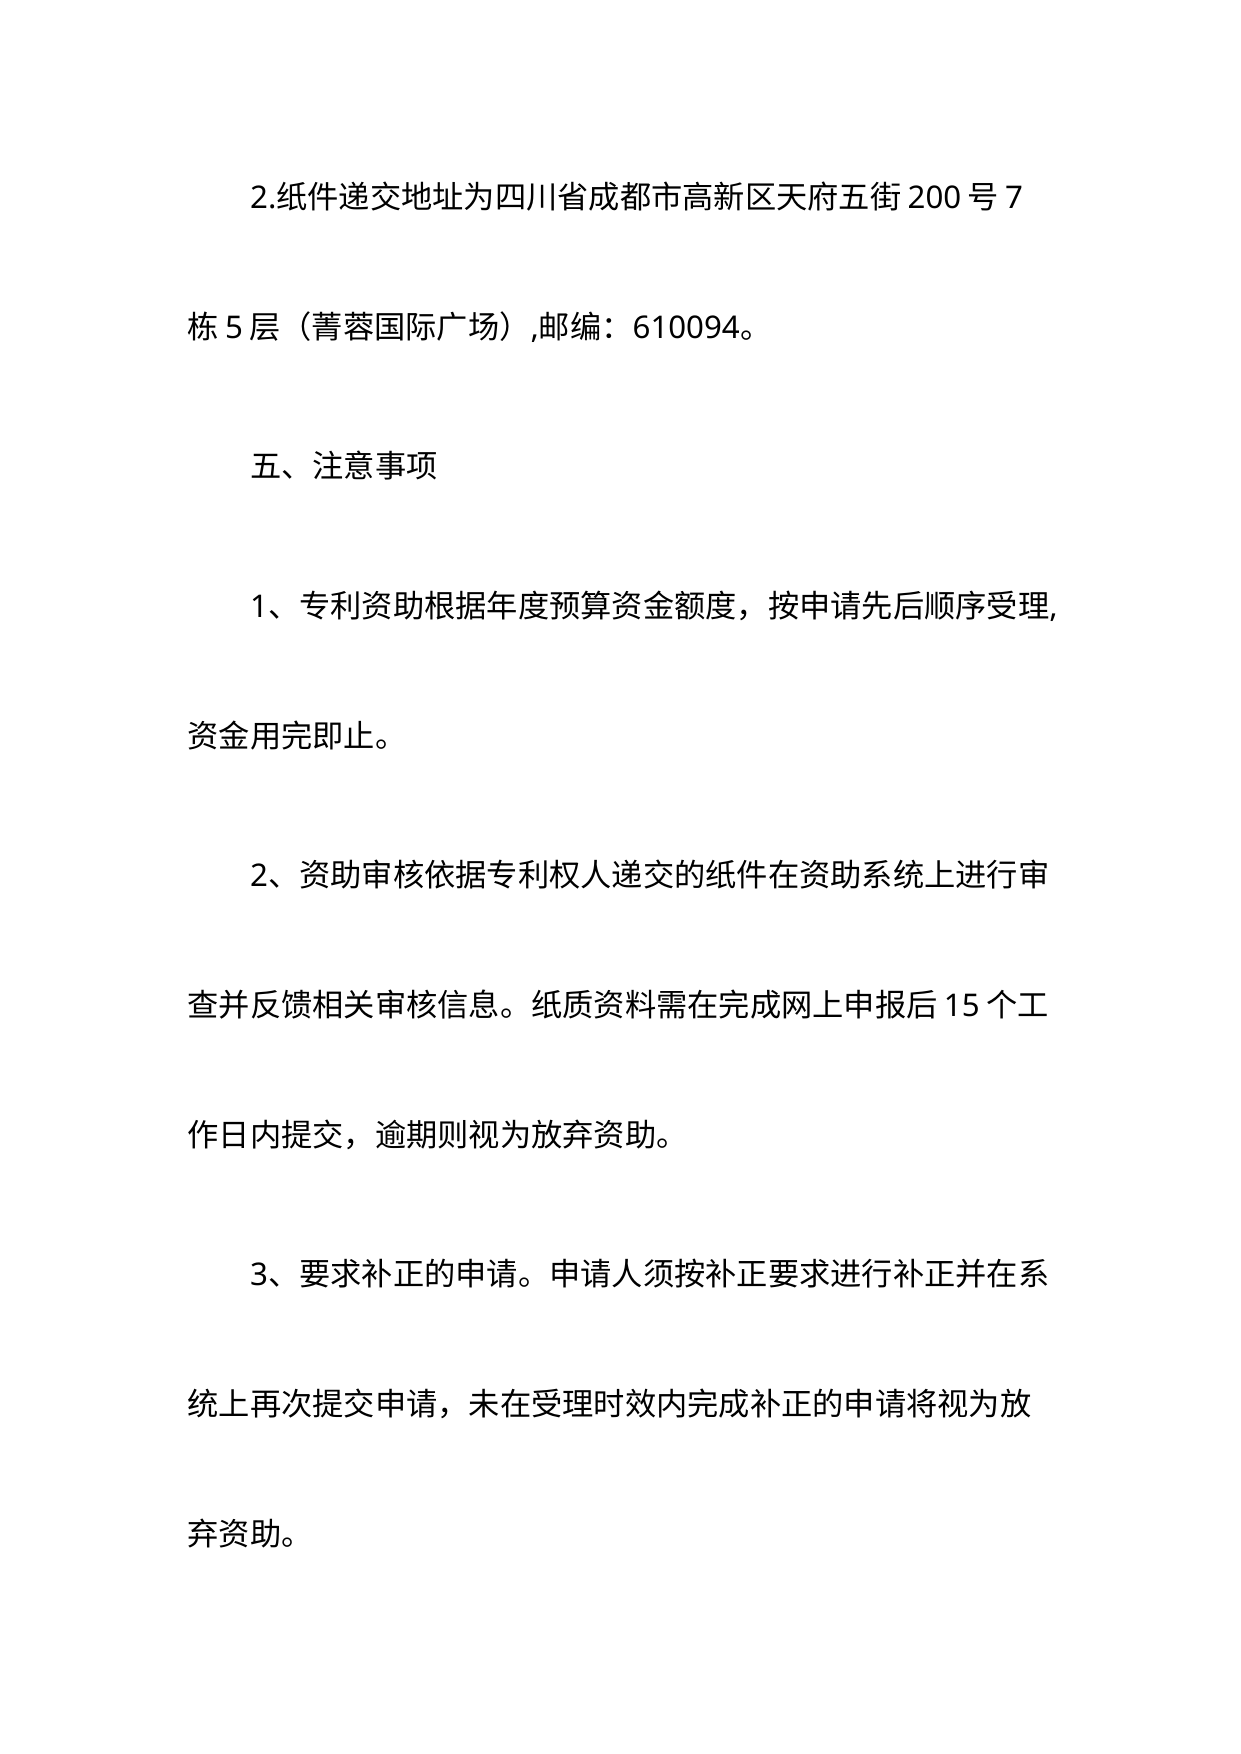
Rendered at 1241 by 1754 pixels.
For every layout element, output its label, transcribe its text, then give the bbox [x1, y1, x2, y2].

text 2、资助审核依据专利权人递交的纸件在资助系统上进行审查并反馈相关审核信息。纸质资料需在完成网上申报后15个工作日内提交，逾期则视为放弃资助。 [187, 840, 1053, 1165]
text 2.纸件递交地址为四川省成都市高新区天府五街200号7栋5层（菁蓉国际广场）,邮编：610094。 [187, 162, 1053, 357]
text 五、注意事项 [187, 432, 1053, 497]
text 3、要求补正的申请。申请人须按补正要求进行补正并在系统上再次提交申请，未在受理时效内完成补正的申请将视为放弃资助。 [187, 1240, 1053, 1565]
text 1、专利资助根据年度预算资金额度，按申请先后顺序受理,资金用完即止。 [187, 571, 1053, 766]
